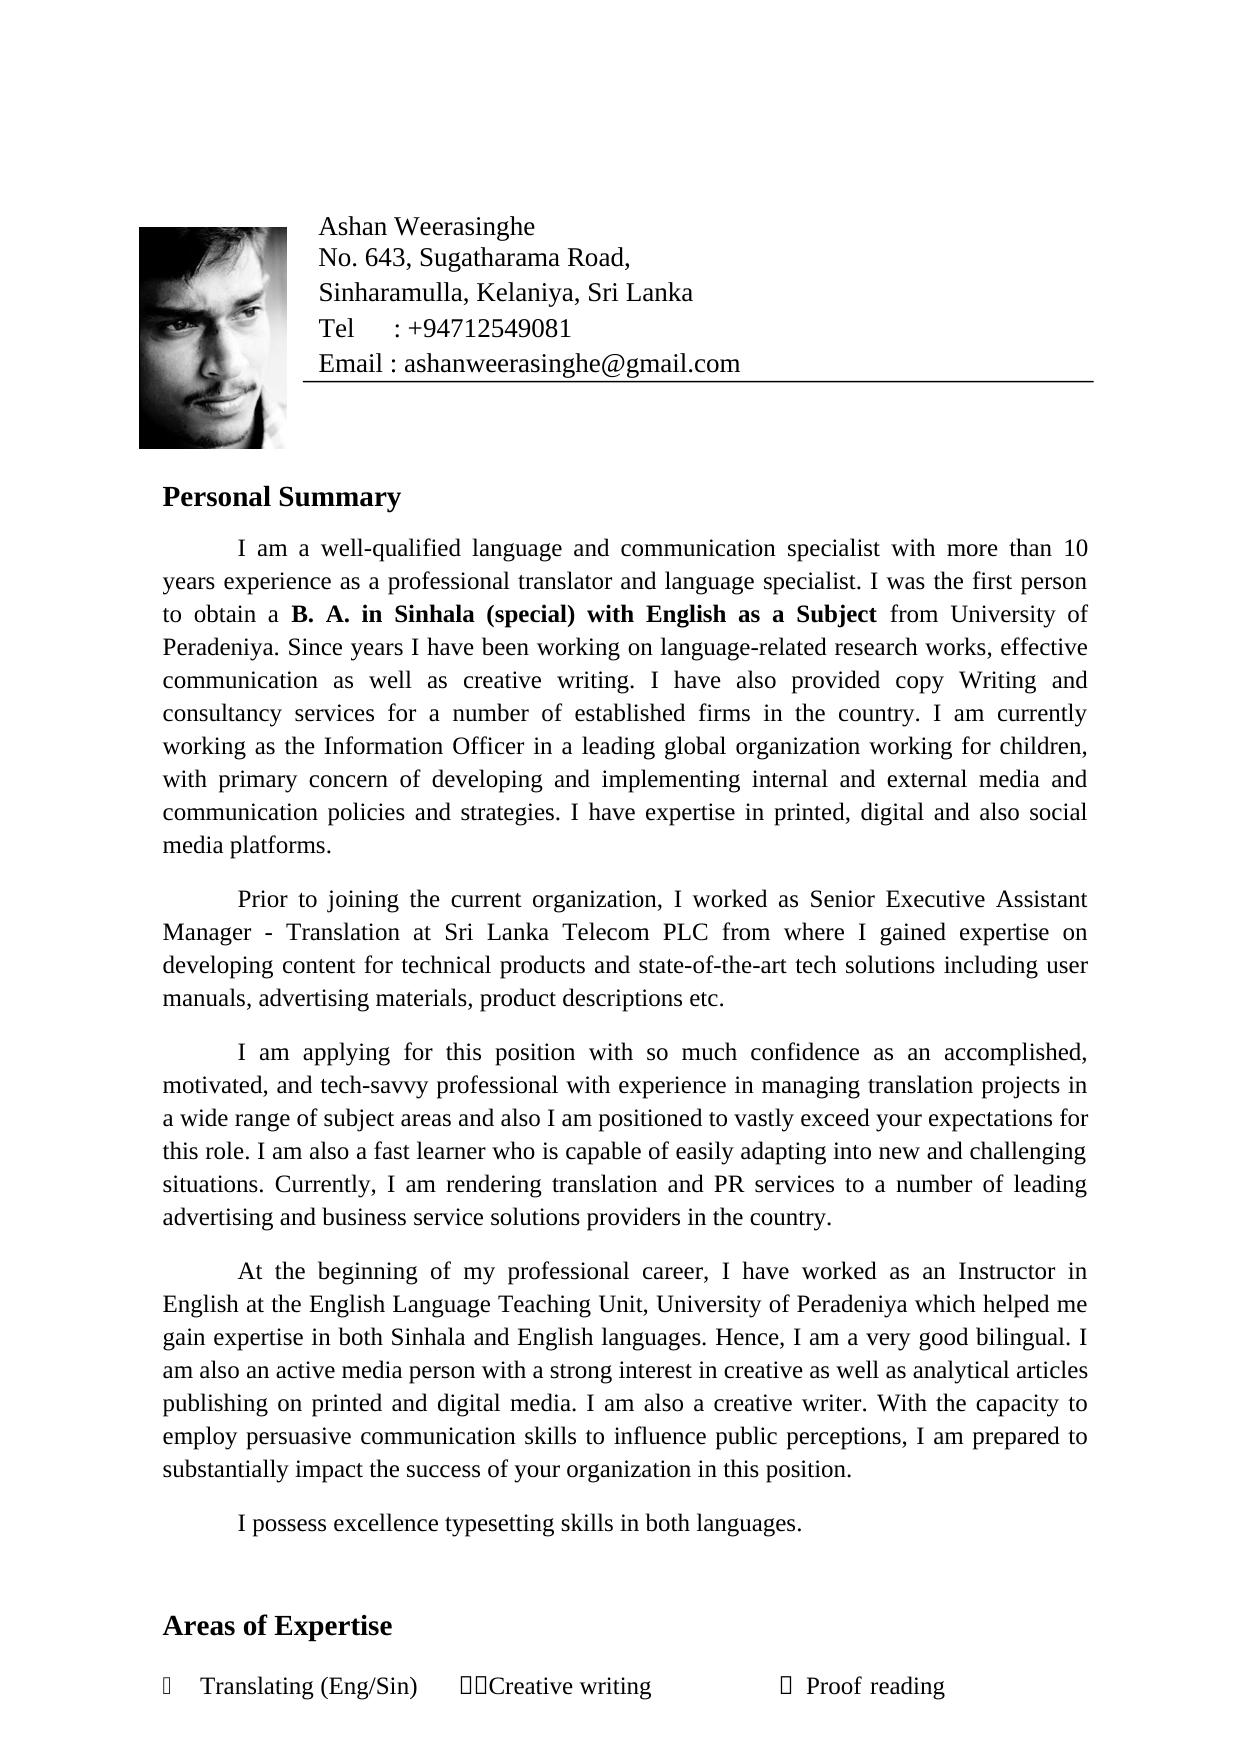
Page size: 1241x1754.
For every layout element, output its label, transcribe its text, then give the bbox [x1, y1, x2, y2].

text Sinharamulla, Kelaniya, Sri Lanka [318, 276, 711, 307]
text At the beginning of my professional career, I have worked as an Instructor in English at the English Language Teaching Unit, University of Peradeniya which helped me gain expertise in both Sinhala and English languages. Hence, I am a very good bilingual. I am also an active media person with a strong interest in creative as well as analytical articles publishing on printed and digital media. I am also a creative writer. With the capacity to employ persuasive communication skills to influence public perceptions, I am prepared to substantially impact the success of your organization in this position. [162, 1256, 1089, 1483]
picture [139, 227, 287, 449]
text No. 643, Sugatharama Road, [318, 241, 664, 272]
text Tel : +94712549081 [318, 312, 664, 343]
text I am applying for this position with so much confidence as an accomplished, motivated, and tech-savvy professional with experience in managing translation projects in a wide range of subject areas and also I am positioned to vastly exceed your expectations for this role. I am also a fast learner who is capable of easily adapting into new and challenging situations. Currently, I am rendering translation and PR services to a number of leading advertising and business service solutions providers in the country. [162, 1037, 1089, 1231]
text Prior to joining the current organization, I worked as Senior Executive Assistant Manager - Translation at Sri Lanka Telecom PLC from where I gained expertise on developing content for technical products and state-of-the-art tech solutions including user manuals, advertising materials, product descriptions etc. [162, 884, 1089, 1012]
text I am a well-qualified language and communication specialist with more than 10 years experience as a professional translator and language specialist. I was the first person to obtain a B. A. in Sinhala (special) with English as a Subject from University of Peradeniya. Since years I have been working on language-related research works, effective communication as well as creative writing. I have also provided copy Writing and consultancy services for a number of established firms in the country. I am currently working as the Information Officer in a leading global organization working for children, with primary concern of developing and implementing internal and external media and communication policies and strategies. I have expertise in printed, digital and also social media platforms. [162, 533, 1089, 859]
subtitle Areas of Expertise [162, 1608, 1103, 1642]
text Email : ashanweerasinghe@gmail.com [318, 347, 814, 378]
text Ashan Weerasinghe [318, 210, 664, 241]
text I possess excellence typesetting skills in both languages. [162, 1508, 1089, 1537]
list Translating (Eng/Sin) Creative writing  Proof reading [162, 1667, 1103, 1701]
text Personal Summary [162, 479, 1103, 512]
